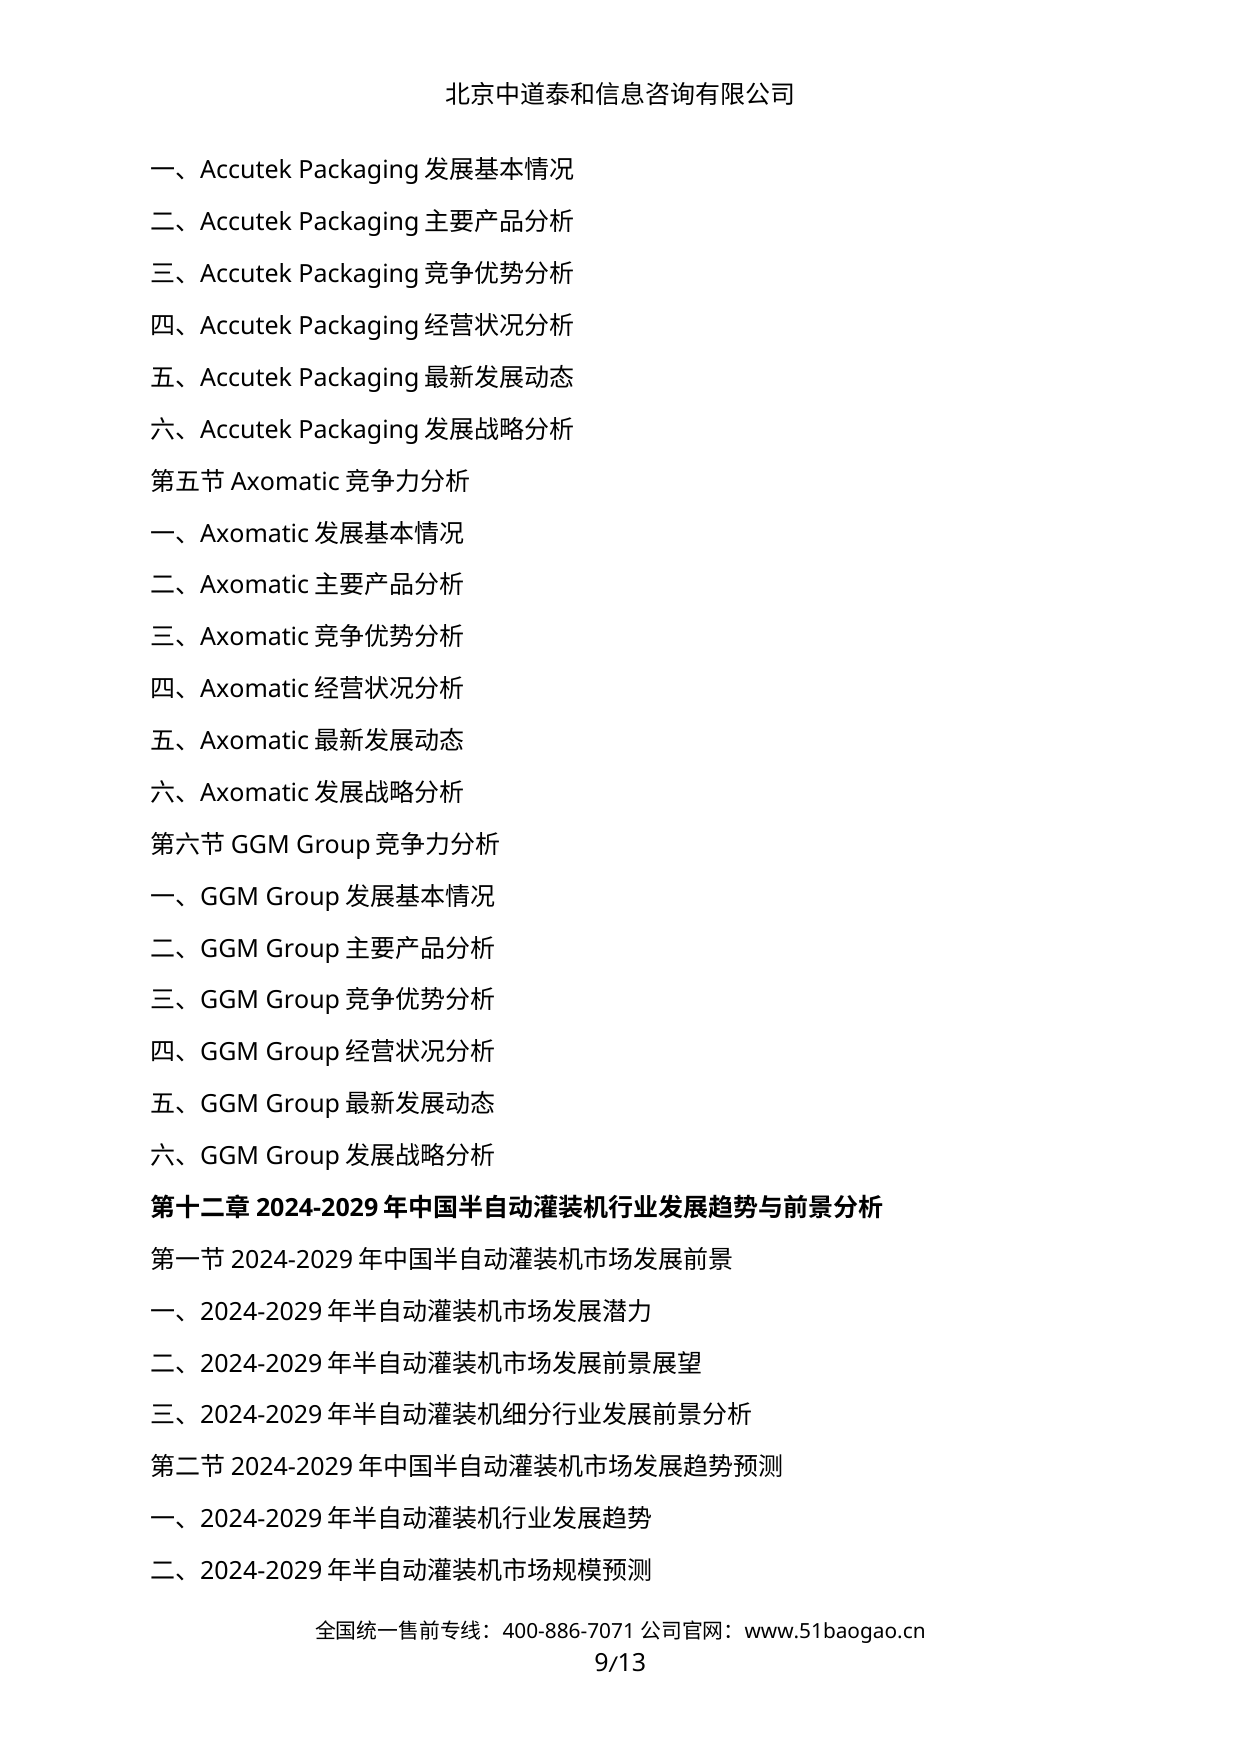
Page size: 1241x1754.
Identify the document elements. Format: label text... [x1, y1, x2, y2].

text 第十二章 2024-2029年中国半自动灌装机行业发展趋势与前景分析 [150, 1187, 1090, 1224]
text 一、Accutek Packaging发展基本情况 [150, 150, 1090, 186]
text 二、2024-2029年半自动灌装机市场发展前景展望 [150, 1343, 1090, 1379]
text 第一节 2024-2029年中国半自动灌装机市场发展前景 [150, 1239, 1090, 1276]
text 一、2024-2029年半自动灌装机市场发展潜力 [150, 1291, 1090, 1327]
text 二、GGM Group主要产品分析 [150, 928, 1090, 964]
text 第五节 Axomatic竞争力分析 [150, 461, 1090, 497]
text 第二节 2024-2029年中国半自动灌装机市场发展趋势预测 [150, 1447, 1090, 1483]
text 三、Axomatic竞争优势分析 [150, 617, 1090, 653]
text 一、2024-2029年半自动灌装机行业发展趋势 [150, 1499, 1090, 1535]
text 五、Axomatic最新发展动态 [150, 721, 1090, 757]
text 六、GGM Group发展战略分析 [150, 1136, 1090, 1172]
text 一、GGM Group发展基本情况 [150, 876, 1090, 912]
text 六、Accutek Packaging发展战略分析 [150, 409, 1090, 446]
text 五、GGM Group最新发展动态 [150, 1084, 1090, 1120]
text 三、GGM Group竞争优势分析 [150, 980, 1090, 1016]
text 四、Axomatic经营状况分析 [150, 669, 1090, 705]
text 一、Axomatic发展基本情况 [150, 513, 1090, 549]
text 二、2024-2029年半自动灌装机市场规模预测 [150, 1551, 1090, 1587]
text 二、Accutek Packaging主要产品分析 [150, 202, 1090, 238]
text 三、2024-2029年半自动灌装机细分行业发展前景分析 [150, 1395, 1090, 1431]
text 五、Accutek Packaging最新发展动态 [150, 357, 1090, 394]
text 四、Accutek Packaging经营状况分析 [150, 306, 1090, 342]
text 三、Accutek Packaging竞争优势分析 [150, 254, 1090, 290]
text 二、Axomatic主要产品分析 [150, 565, 1090, 601]
text 第六节 GGM Group竞争力分析 [150, 824, 1090, 861]
text 六、Axomatic发展战略分析 [150, 772, 1090, 809]
text 四、GGM Group经营状况分析 [150, 1032, 1090, 1068]
